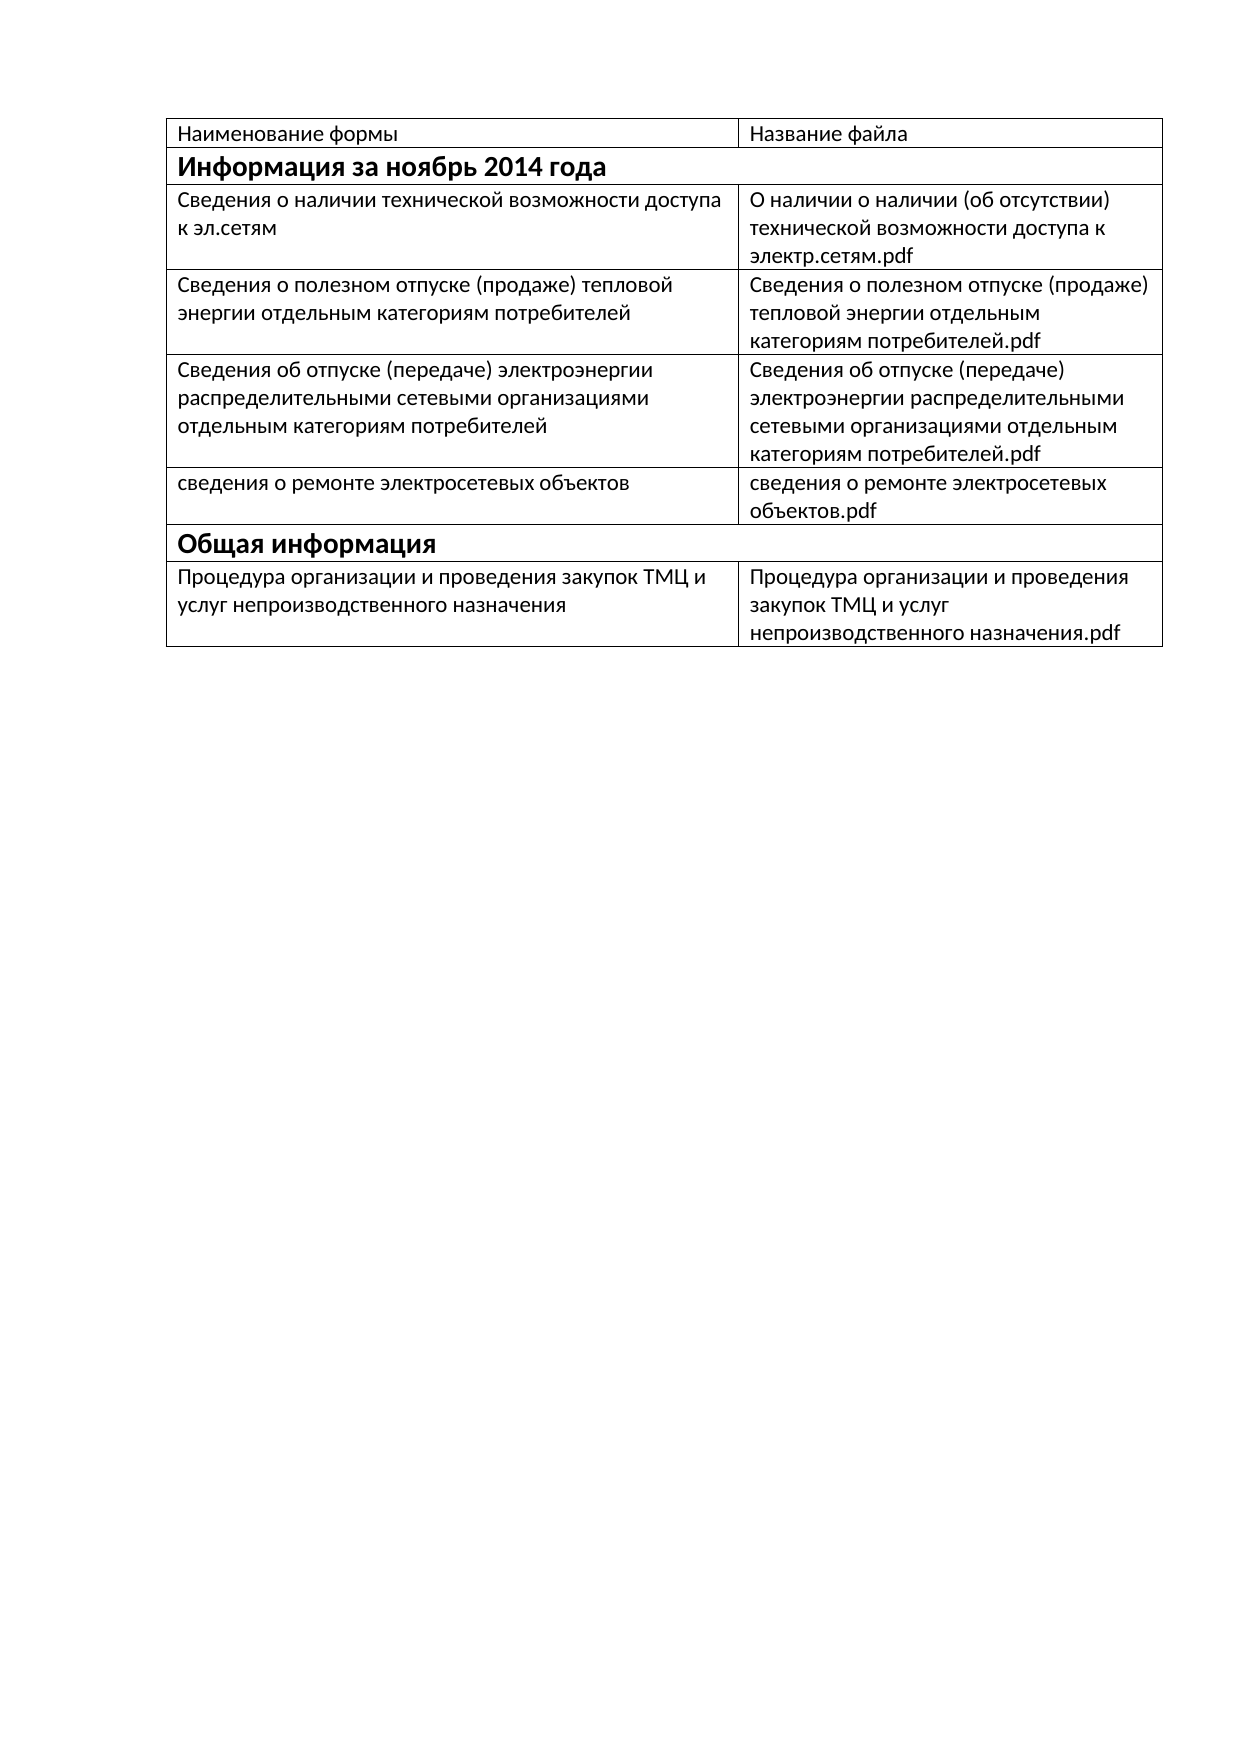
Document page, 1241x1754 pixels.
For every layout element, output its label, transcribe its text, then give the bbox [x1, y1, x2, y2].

table_cell О наличии о наличии (об отсутствии) технической возможности доступа к электр.сетям.pdf [739, 185, 1162, 269]
table_cell Процедура организации и проведения закупок ТМЦ и услуг непроизводственного назначения.pdf [739, 562, 1162, 646]
table_cell Общая информация [167, 525, 1162, 561]
table_cell Информация за ноябрь 2014 года [167, 148, 1162, 184]
table_cell Сведения о полезном отпуске (продаже) тепловой энергии отдельным категориям потребителей [167, 270, 738, 354]
table_cell сведения о ремонте электросетевых объектов.pdf [739, 468, 1162, 524]
table_cell Сведения о наличии технической возможности доступа к эл.сетям [167, 185, 738, 269]
table_cell Сведения о полезном отпуске (продаже) тепловой энергии отдельным категориям потребителей.pdf [739, 270, 1162, 354]
table_cell Процедура организации и проведения закупок ТМЦ и услуг непроизводственного назначения [167, 562, 738, 646]
table_cell Сведения об отпуске (передаче) электроэнергии распределительными сетевыми организациями отдельным категориям потребителей [167, 355, 738, 467]
table_cell сведения о ремонте электросетевых объектов [167, 468, 738, 524]
table_cell Сведения об отпуске (передаче) электроэнергии распределительными сетевыми организациями отдельным категориям потребителей.pdf [739, 355, 1162, 467]
table_header Название файла [739, 119, 1162, 147]
table_header Наименование формы [167, 119, 738, 147]
